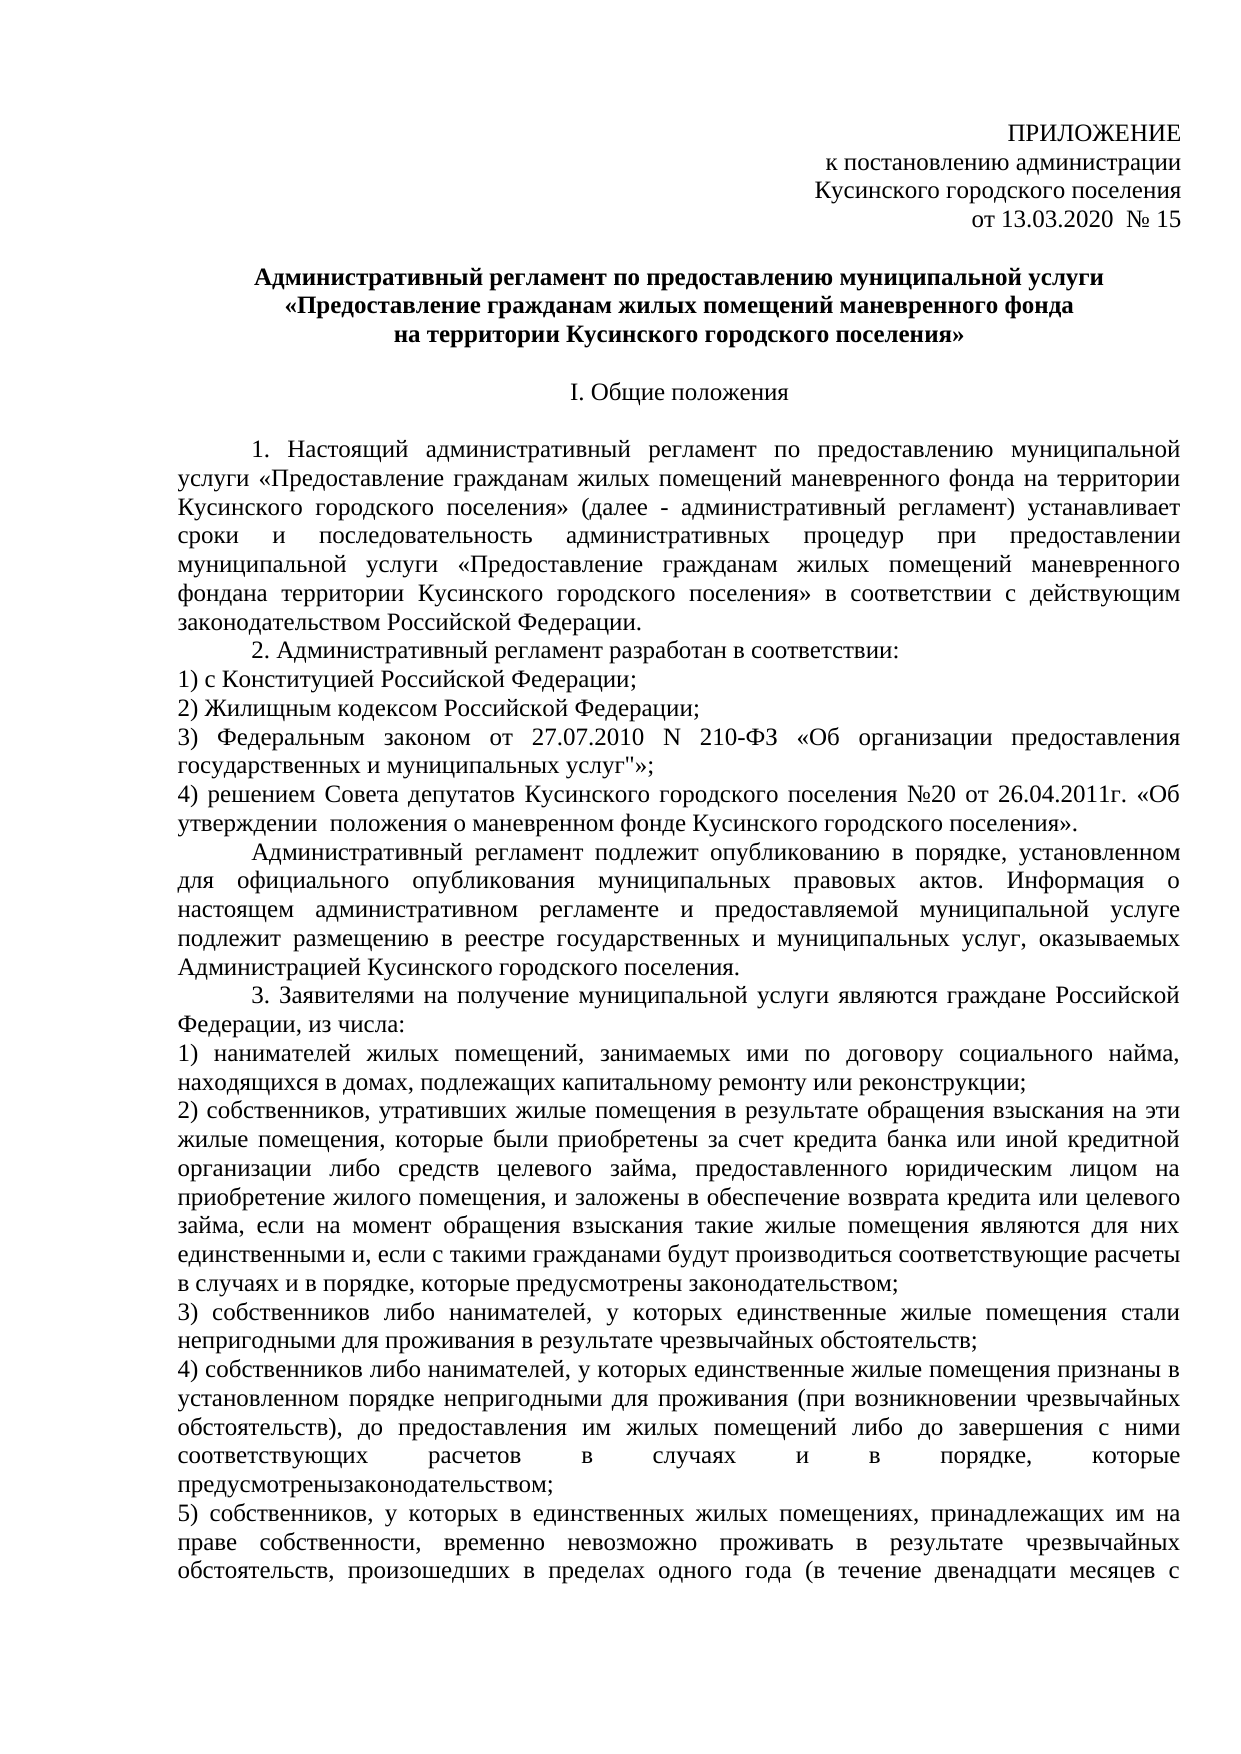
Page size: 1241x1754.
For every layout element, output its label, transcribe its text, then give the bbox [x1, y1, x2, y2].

text 1) с Конституцией Российской Федерации; [177, 664, 1181, 693]
text 2. Административный регламент разработан в соответствии: [177, 636, 1181, 664]
text 1. Настоящий административный регламент по предоставлению муниципальной услуги «Предоставление гражданам жилых помещений маневренного фонда на территории Кусинского городского поселения» (далее - административный регламент) устанавливает сроки и последовательность административных процедур при предоставлении муниципальной услуги «Предоставление гражданам жилых помещений маневренного фондана территории Кусинского городского поселения» в соответствии с действующим законодательством Российской Федерации. [177, 434, 1181, 636]
text к постановлению администрации [177, 147, 1181, 176]
text 3) Федеральным законом от 27.07.2010 N 210-ФЗ «Об организации предоставления государственных и муниципальных услуг"»; [177, 722, 1181, 779]
text Кусинского городского поселения [177, 176, 1181, 204]
text «Предоставление гражданам жилых помещений маневренного фонда [177, 291, 1181, 319]
text ПРИЛОЖЕНИЕ [177, 118, 1181, 147]
text Административный регламент по предоставлению муниципальной услуги [177, 262, 1181, 291]
text на территории Кусинского городского поселения» [177, 319, 1181, 348]
text 4) собственников либо нанимателей, у которых единственные жилые помещения признаны в установленном порядке непригодными для проживания (при возникновении чрезвычайных обстоятельств), до предоставления им жилых помещений либо до завершения с ними соответствующих расчетов в случаях и в порядке, которые предусмотренызаконодательством; [177, 1354, 1181, 1498]
text от 13.03.2020 № 15 [177, 204, 1181, 233]
text 4) решением Совета депутатов Кусинского городского поселения №20 от 26.04.2011г. «Об утверждении положения о маневренном фонде Кусинского городского поселения». [177, 779, 1181, 837]
text 2) собственников, утративших жилые помещения в результате обращения взыскания на эти жилые помещения, которые были приобретены за счет кредита банка или иной кредитной организации либо средств целевого займа, предоставленного юридическим лицом на приобретение жилого помещения, и заложены в обеспечение возврата кредита или целевого займа, если на момент обращения взыскания такие жилые помещения являются для них единственными и, если с такими гражданами будут производиться соответствующие расчеты в случаях и в порядке, которые предусмотрены законодательством; [177, 1096, 1181, 1297]
text 3. Заявителями на получение муниципальной услуги являются граждане Российской Федерации, из числа: [177, 981, 1181, 1038]
text Административный регламент подлежит опубликованию в порядке, установленном для официального опубликования муниципальных правовых актов. Информация о настоящем административном регламенте и предоставляемой муниципальной услуге подлежит размещению в реестре государственных и муниципальных услуг, оказываемых Администрацией Кусинского городского поселения. [177, 837, 1181, 981]
text 2) Жилищным кодексом Российской Федерации; [177, 693, 1181, 722]
text I. Общие положения [177, 377, 1181, 406]
text 3) собственников либо нанимателей, у которых единственные жилые помещения стали непригодными для проживания в результате чрезвычайных обстоятельств; [177, 1297, 1181, 1354]
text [177, 1498, 1181, 1584]
text 1) нанимателей жилых помещений, занимаемых ими по договору социального найма, находящихся в домах, подлежащих капитальному ремонту или реконструкции; [177, 1038, 1181, 1096]
